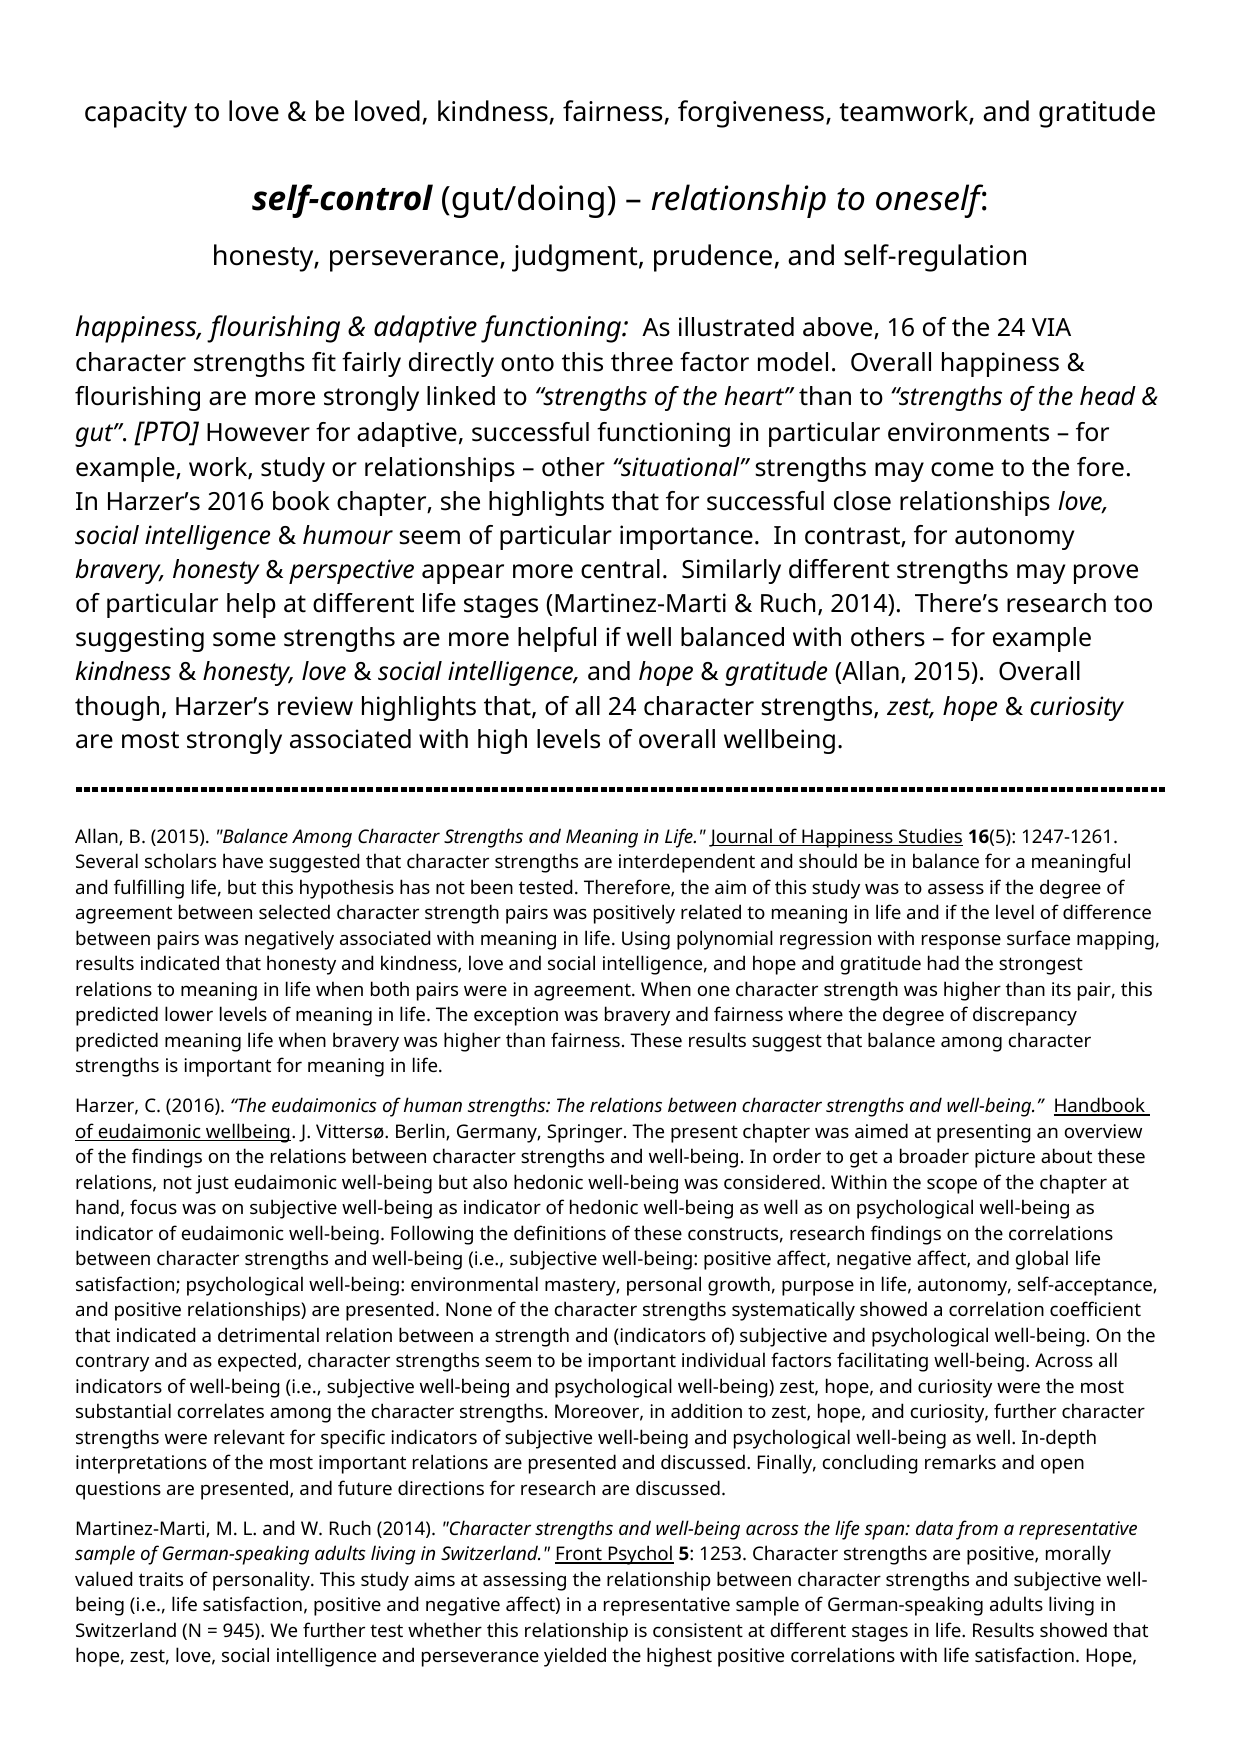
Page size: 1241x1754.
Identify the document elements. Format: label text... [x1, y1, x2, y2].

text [75, 1515, 1165, 1668]
text happiness, flourishing & adaptive functioning: As illustrated above, 16 of the 24 VIA character strengths fit fairly directly onto this three factor model. Overall happiness & flourishing are more strongly linked to “strengths of the heart” than to “strengths of the head & gut”. [PTO] However for adaptive, successful functioning in particular environments – for example, work, study or relationships – other “situational” strengths may come to the fore. In Harzer’s 2016 book chapter, she highlights that for successful close relationships love, social intelligence & humour seem of particular importance. In contrast, for autonomy bravery, honesty & perspective appear more central. Similarly different strengths may prove of particular help at different life stages (Martinez-Marti & Ruch, 2014). There’s research too suggesting some strengths are more helpful if well balanced with others – for example kindness & honesty, love & social intelligence, and hope & gratitude (Allan, 2015). Overall though, Harzer’s review highlights that, of all 24 character strengths, zest, hope & curiosity are most strongly associated with high levels of overall wellbeing. [75, 308, 1165, 756]
text capacity to love & be loved, kindness, fairness, forgiveness, teamwork, and gratitude [75, 92, 1165, 129]
text Harzer, C. (2016). “The eudaimonics of human strengths: The relations between character strengths and well-being.” Handbook of eudaimonic wellbeing. J. Vittersø. Berlin, Germany, Springer. The present chapter was aimed at presenting an overview of the findings on the relations between character strengths and well-being. In order to get a broader picture about these relations, not just eudaimonic well-being but also hedonic well-being was considered. Within the scope of the chapter at hand, focus was on subjective well-being as indicator of hedonic well-being as well as on psychological well-being as indicator of eudaimonic well-being. Following the definitions of these constructs, research findings on the correlations between character strengths and well-being (i.e., subjective well-being: positive affect, negative affect, and global life satisfaction; psychological well-being: environmental mastery, personal growth, purpose in life, autonomy, self-acceptance, and positive relationships) are presented. None of the character strengths systematically showed a correlation coefficient that indicated a detrimental relation between a strength and (indicators of) subjective and psychological well-being. On the contrary and as expected, character strengths seem to be important individual factors facilitating well-being. Across all indicators of well-being (i.e., subjective well-being and psychological well-being) zest, hope, and curiosity were the most substantial correlates among the character strengths. Moreover, in addition to zest, hope, and curiosity, further character strengths were relevant for specific indicators of subjective well-being and psychological well-being as well. In-depth interpretations of the most important relations are presented and discussed. Finally, concluding remarks and open questions are presented, and future directions for research are discussed. [75, 1092, 1165, 1501]
text self-control (gut/doing) – relationship to oneself: [75, 174, 1165, 220]
text honesty, perseverance, judgment, prudence, and self-regulation [75, 237, 1165, 274]
text Allan, B. (2015). "Balance Among Character Strengths and Meaning in Life." Journal of Happiness Studies 16(5): 1247-1261. Several scholars have suggested that character strengths are interdependent and should be in balance for a meaningful and fulfilling life, but this hypothesis has not been tested. Therefore, the aim of this study was to assess if the degree of agreement between selected character strength pairs was positively related to meaning in life and if the level of difference between pairs was negatively associated with meaning in life. Using polynomial regression with response surface mapping, results indicated that honesty and kindness, love and social intelligence, and hope and gratitude had the strongest relations to meaning in life when both pairs were in agreement. When one character strength was higher than its pair, this predicted lower levels of meaning in life. The exception was bravery and fairness where the degree of discrepancy predicted meaning life when bravery was higher than fairness. These results suggest that balance among character strengths is important for meaning in life. [75, 823, 1165, 1078]
